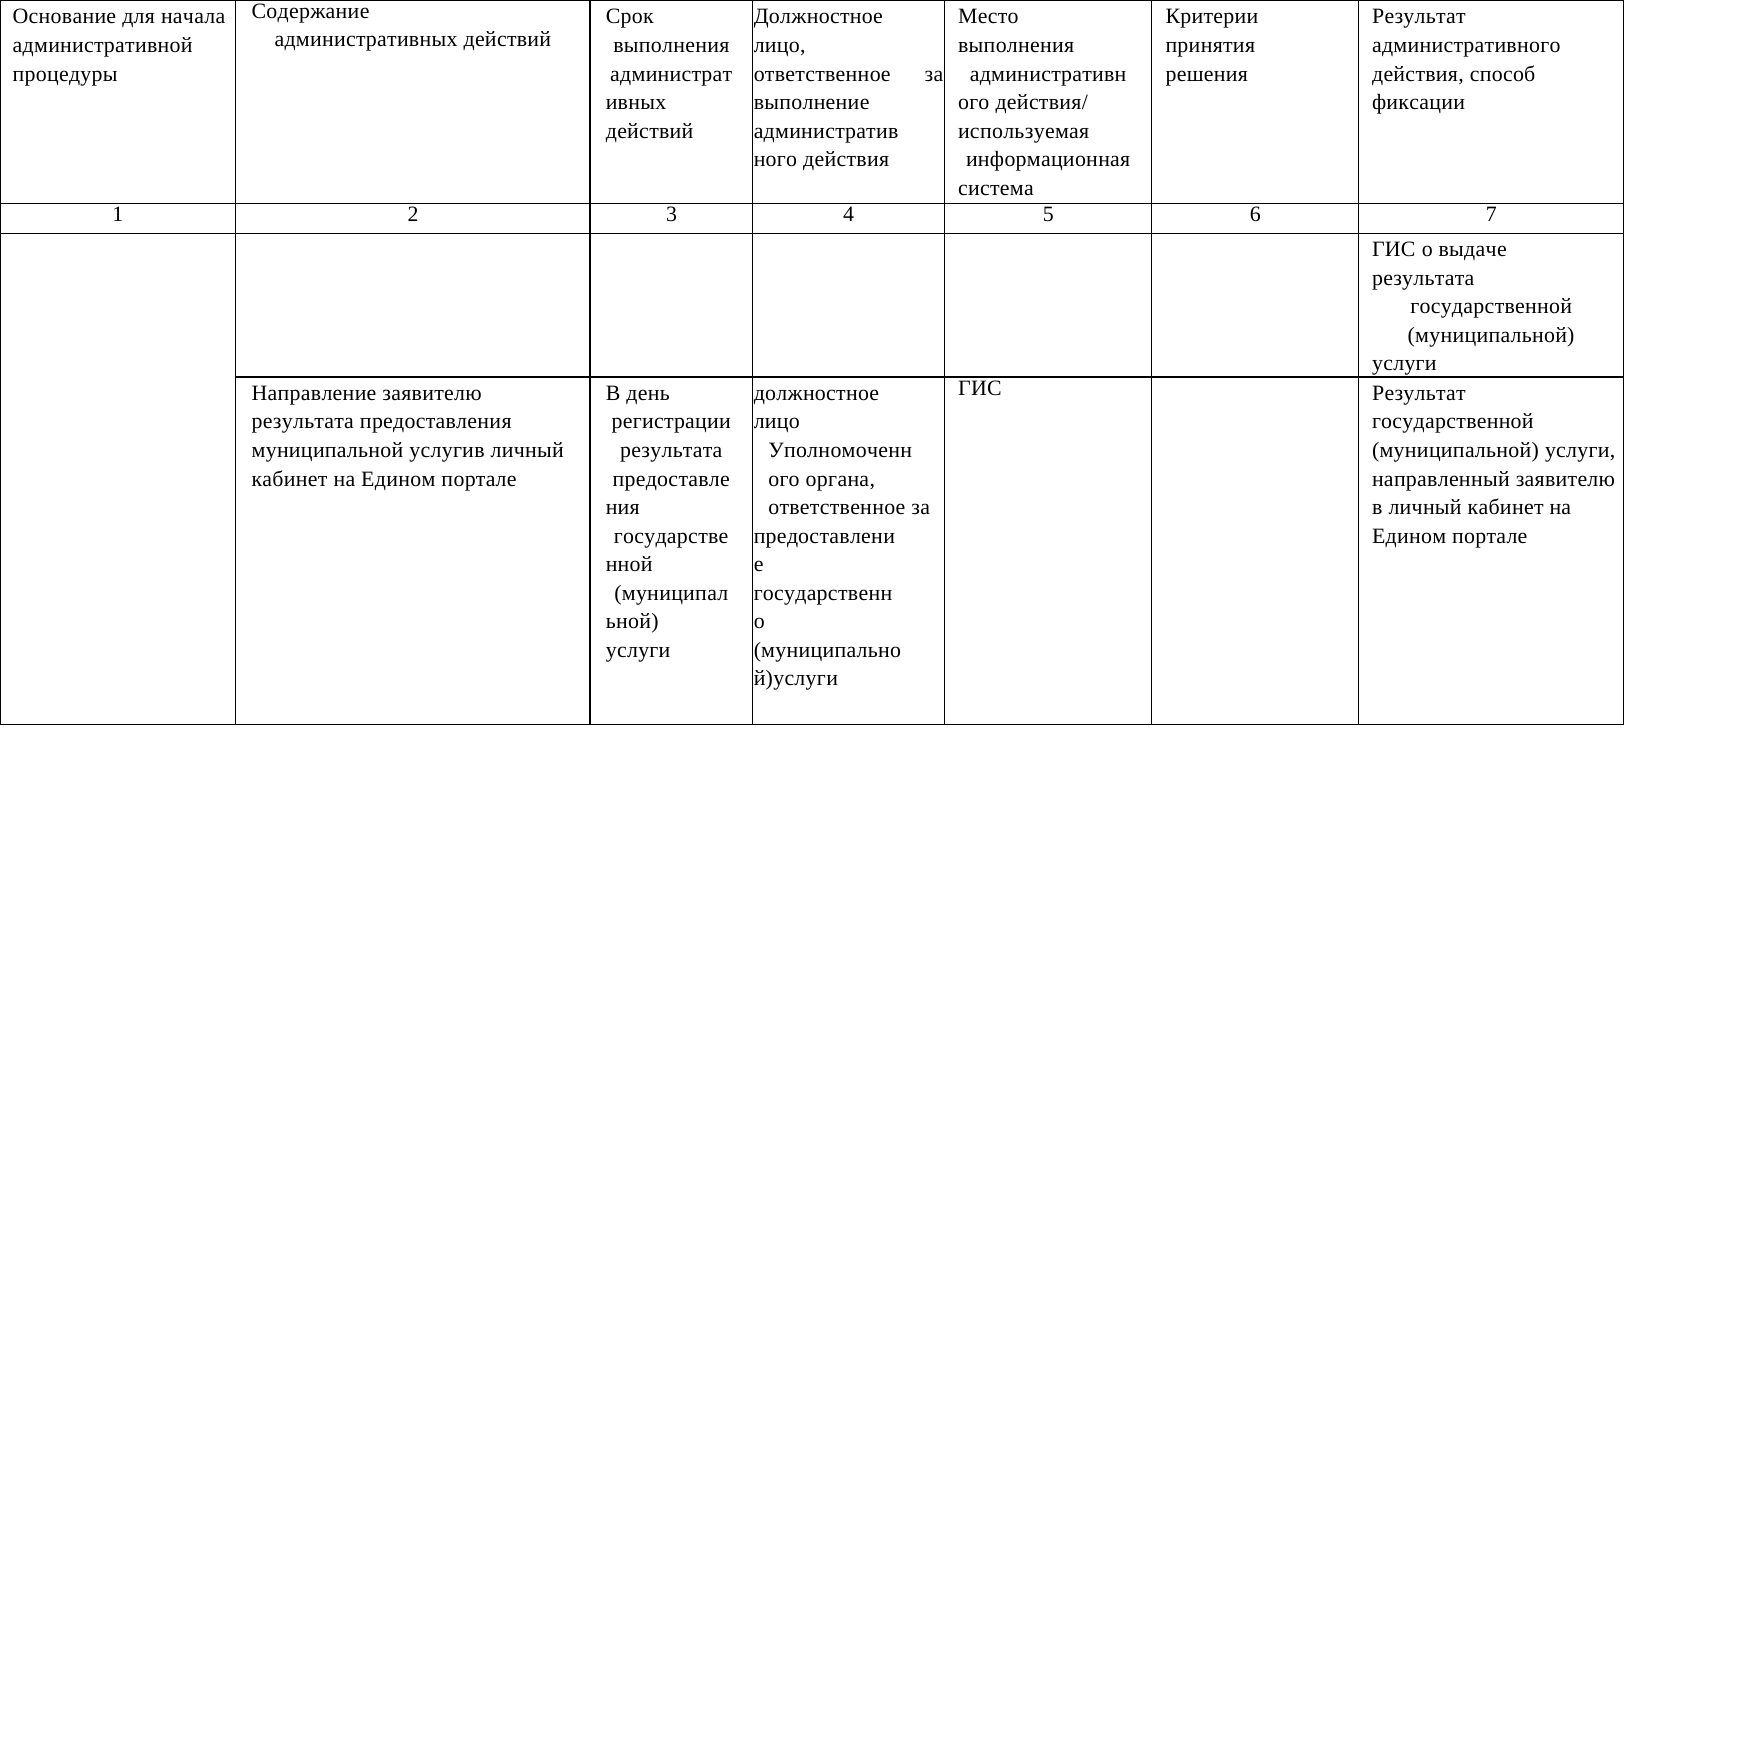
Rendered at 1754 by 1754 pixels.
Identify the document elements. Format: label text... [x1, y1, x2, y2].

table_cell 5 [945, 204, 1151, 232]
table_cell 4 [753, 204, 944, 232]
table_cell [945, 234, 1151, 376]
table_header Должностное лицо, ответственное за выполнение административ ного действия [753, 1, 944, 202]
table_header Результат административного действия, способ фиксации [1359, 1, 1623, 202]
table_cell Направление заявителю результата предоставления муниципальной услугив личный кабинет на Едином портале [236, 378, 589, 723]
table_header Место выполнения административн ого действия/ используемая информационная система [945, 1, 1151, 202]
table_cell [1152, 234, 1358, 376]
table_cell 7 [1359, 204, 1623, 232]
table_cell В день регистрации результата предоставле ния государстве нной (муниципал ьной) услуги [591, 378, 752, 723]
table_cell [753, 234, 944, 376]
table_cell [1152, 378, 1358, 723]
table_cell 1 [1, 204, 235, 232]
table_header Основание для начала административной процедуры [1, 1, 235, 202]
table_cell Результат государственной (муниципальной) услуги, направленный заявителю в личный кабинет на Едином портале [1359, 378, 1623, 723]
table_cell должностное лицо Уполномоченн ого органа, ответственное за предоставлени е государственн о (муниципально й)услуги [753, 378, 944, 723]
table_cell 3 [591, 204, 752, 232]
table_cell ГИС [945, 378, 1151, 723]
table_header Критерии принятия решения [1152, 1, 1358, 202]
table_cell [591, 234, 752, 376]
table_cell ГИС о выдаче результата государственной (муниципальной) услуги [1359, 234, 1623, 376]
table_cell [236, 234, 589, 376]
table_header Содержание административных действий [236, 1, 589, 202]
table_header Срок выполнения администрат ивных действий [591, 1, 752, 202]
table_cell [1, 234, 235, 723]
table_cell 2 [236, 204, 589, 232]
table_cell 6 [1152, 204, 1358, 232]
